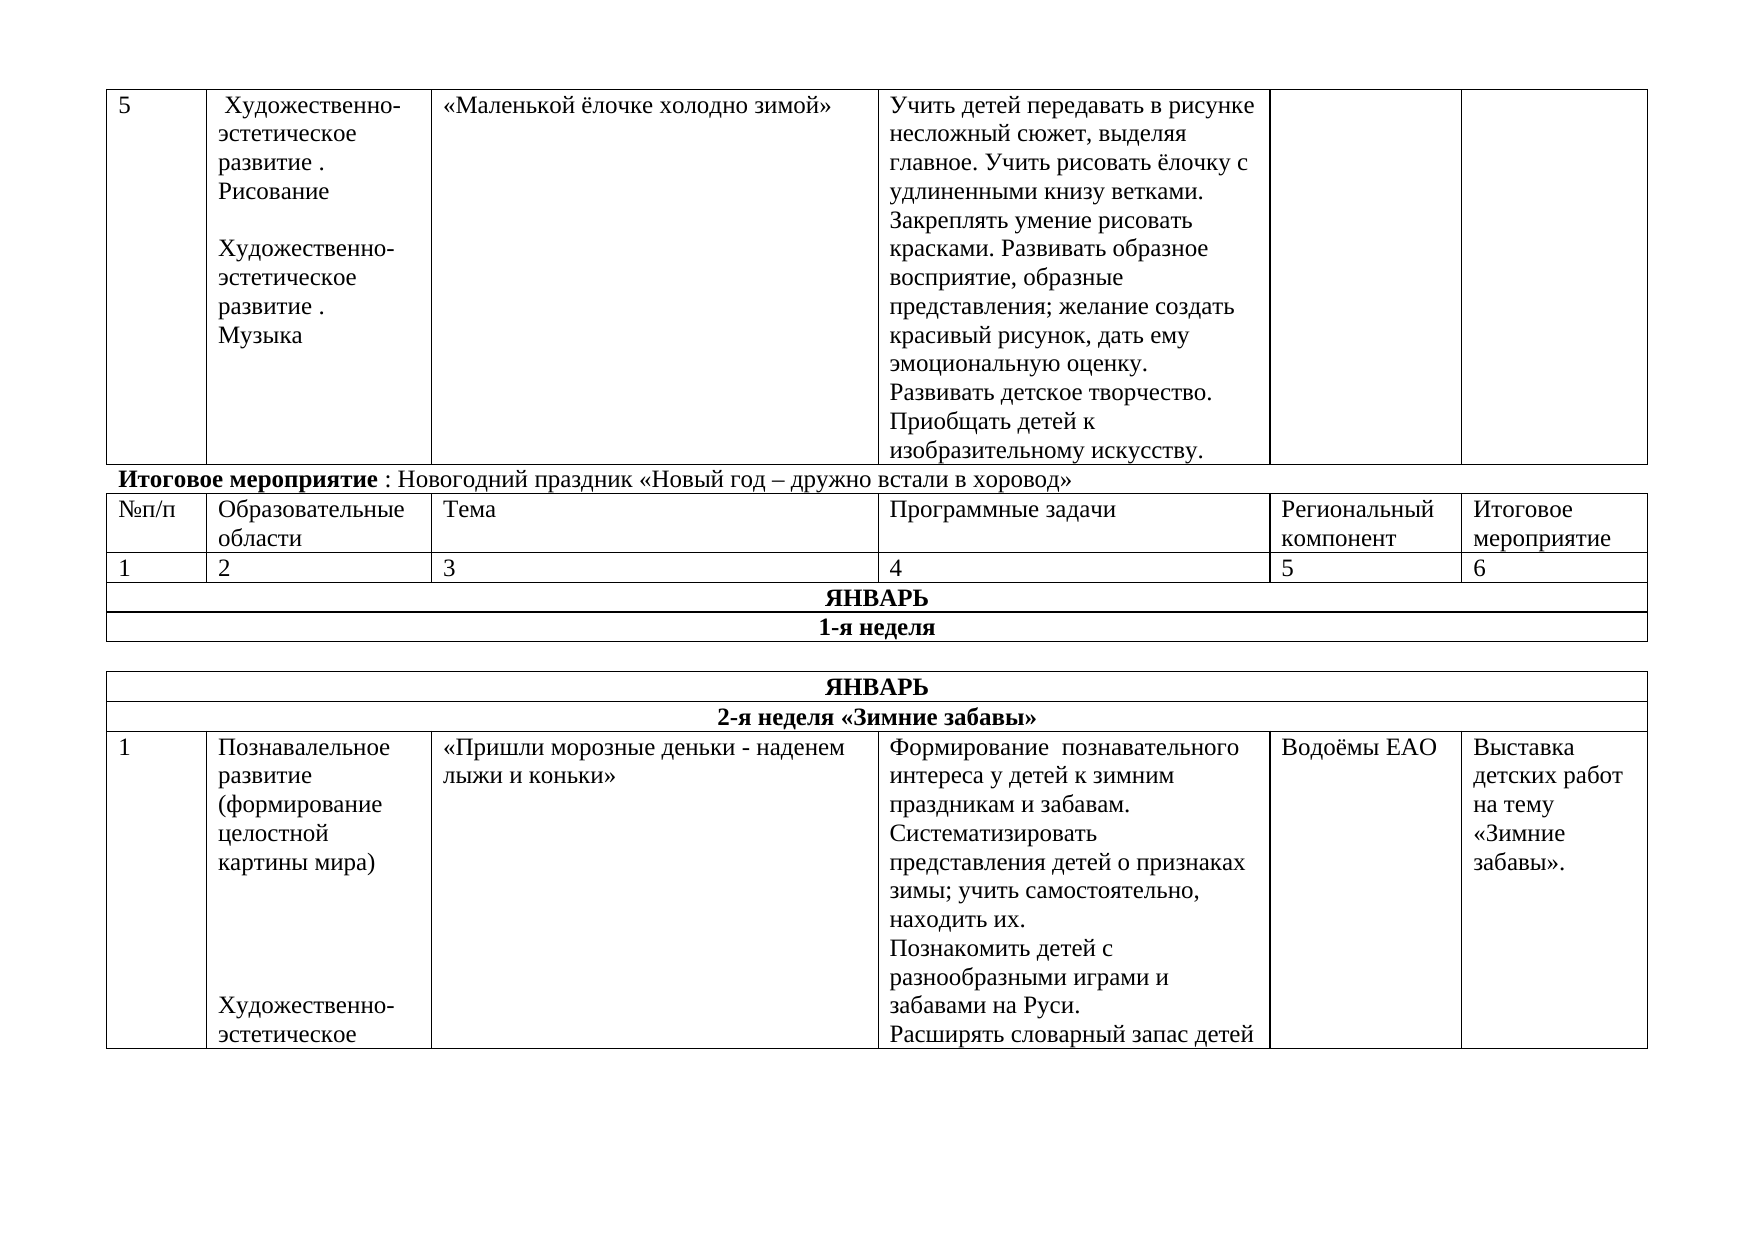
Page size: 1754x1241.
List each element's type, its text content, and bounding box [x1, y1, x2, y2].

table_cell 4 [879, 553, 1269, 582]
table_cell 6 [1462, 553, 1647, 582]
table_cell [1462, 90, 1647, 463]
table_header Программные задачи [879, 494, 1269, 552]
table_cell ЯНВАРЬ [107, 583, 1647, 611]
table_header Итоговое мероприятие [1462, 494, 1647, 552]
table_header Региональный компонент [1271, 494, 1461, 552]
text Итоговое мероприятие : Новогодний праздник «Новый год – дружно встали в хоровод» [118, 465, 1636, 493]
table_header Тема [432, 494, 878, 552]
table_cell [207, 732, 431, 1048]
table_header №п/п [107, 494, 206, 552]
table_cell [879, 732, 1269, 1048]
table_cell [1271, 90, 1461, 463]
table_cell 5 [107, 90, 206, 463]
table_cell 5 [1271, 553, 1461, 582]
table_cell 1 [107, 732, 206, 1048]
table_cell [1462, 732, 1647, 1048]
table_header Образовательные области [207, 494, 431, 552]
table_cell Художественно-эстетическое развитие . Рисование Художественно-эстетическое развитие . Музыка [207, 90, 431, 463]
table_cell 2 [207, 553, 431, 582]
table_header ЯНВАРЬ [107, 672, 1647, 701]
table_cell 2-я неделя «Зимние забавы» [107, 702, 1647, 731]
table_cell «Маленькой ёлочке холодно зимой» [432, 90, 878, 463]
table_cell 1 [107, 553, 206, 582]
table_cell Учить детей передавать в рисунке несложный сюжет, выделяя главное. Учить рисовать ёлочку с удлиненными книзу ветками. Закреплять умение рисовать красками. Развивать образное восприятие, образные представления; желание создать красивый рисунок, дать ему эмоциональную оценку. Развивать детское творчество. Приобщать детей к изобразительному искусству. [879, 90, 1269, 463]
table_cell 3 [432, 553, 878, 582]
table_cell 1-я неделя [107, 613, 1647, 641]
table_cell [432, 732, 878, 1048]
table_cell Водоёмы ЕАО [1271, 732, 1461, 1048]
